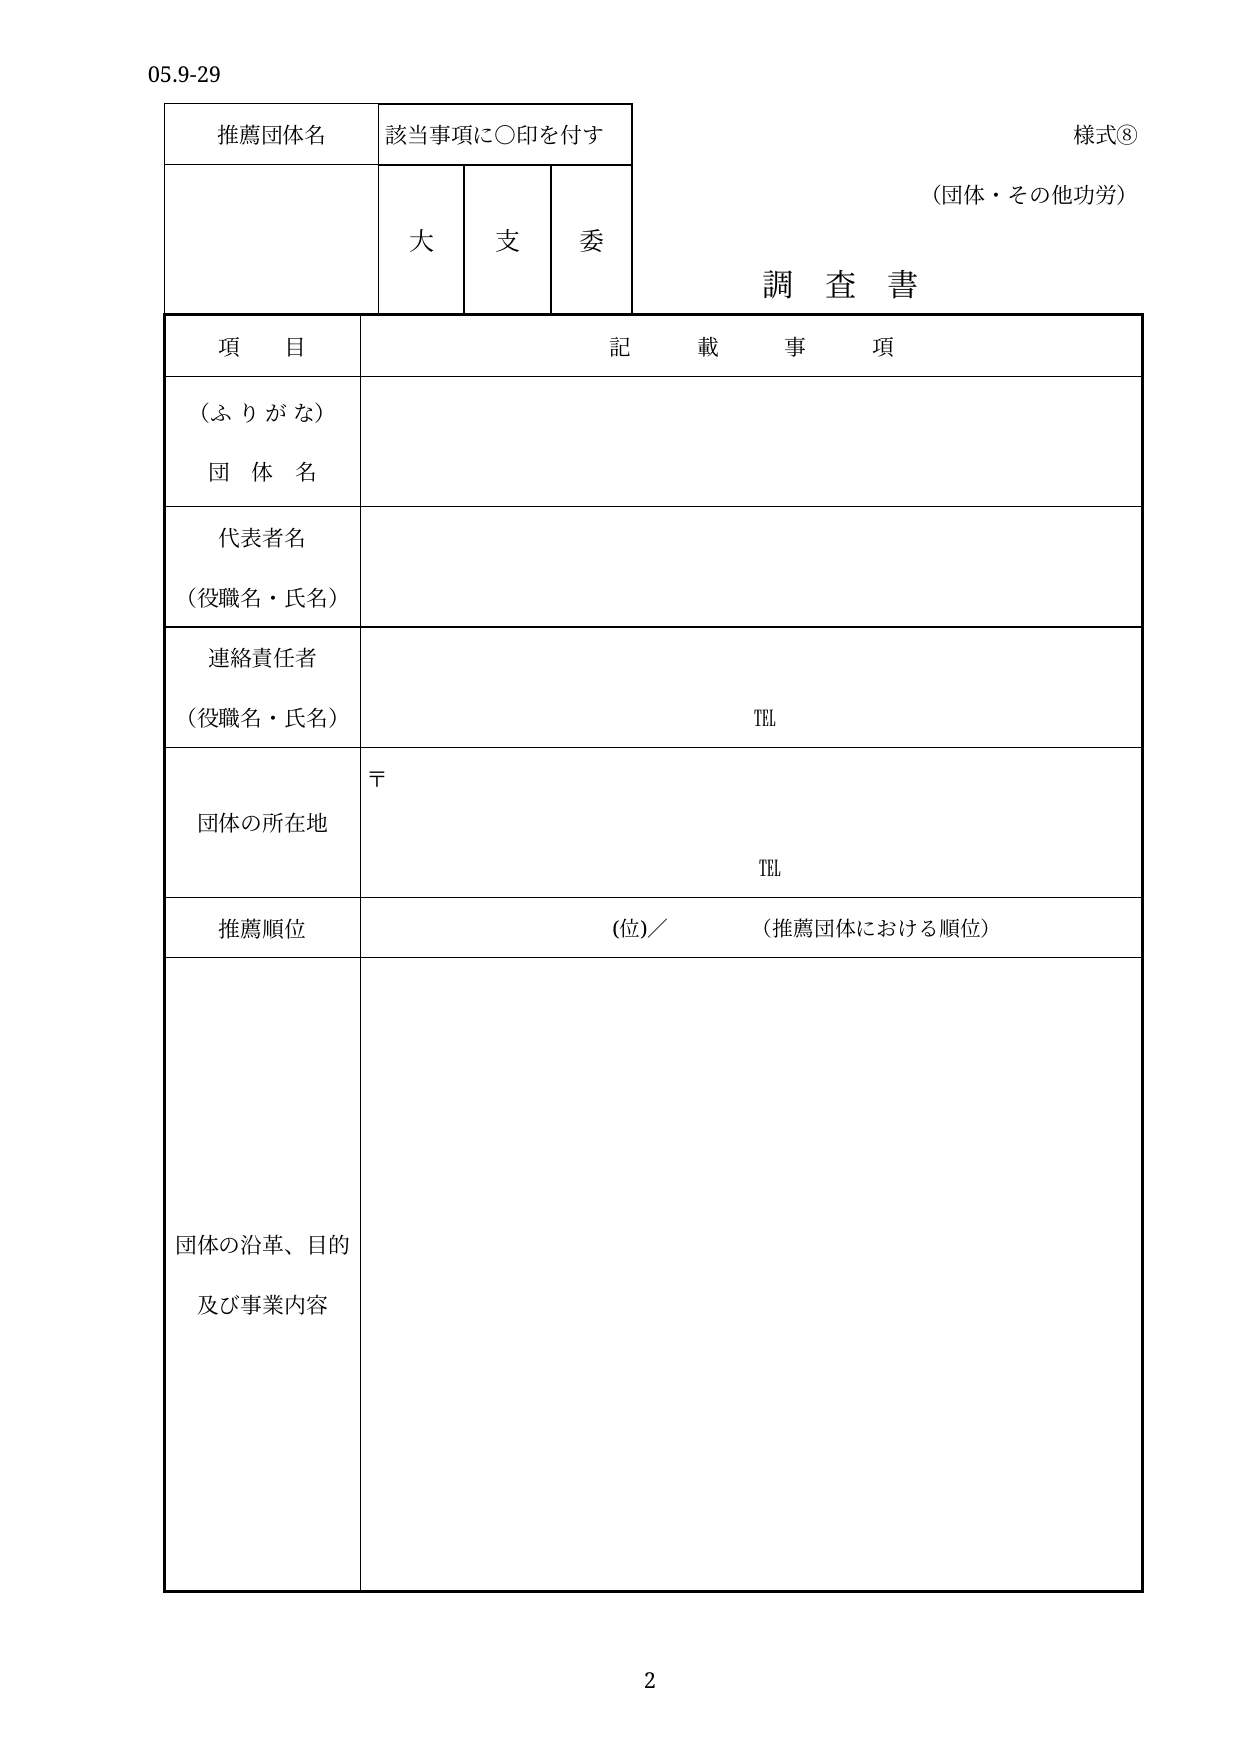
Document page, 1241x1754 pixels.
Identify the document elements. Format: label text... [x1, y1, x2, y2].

table_cell 支 [465, 166, 550, 313]
table_cell 連絡責任者 （役職名・氏名） [166, 628, 360, 747]
table_cell (位)／ （推薦団体における順位） [361, 898, 1141, 957]
table_cell 委 [552, 166, 631, 313]
table_cell [361, 507, 1141, 626]
table_cell 団体の沿革、目的及び事業内容 [166, 958, 360, 1589]
table_cell 記 載 事 項 [361, 316, 1141, 376]
table_cell ℡ [361, 628, 1141, 747]
table_cell 団体の所在地 [166, 748, 360, 897]
table_cell （ふ り が な） 団 体 名 [166, 377, 360, 506]
table_header 様式⑧ （団体・その他功労） 調 査 書 [633, 103, 1144, 313]
table_header 該当事項に○印を付す [379, 105, 631, 164]
table_cell [165, 165, 378, 313]
table_cell 代表者名 （役職名・氏名） [166, 507, 360, 626]
table_cell [361, 958, 1141, 1589]
table_cell 推薦順位 [166, 898, 360, 957]
table_cell 項 目 [166, 316, 360, 376]
table_cell [361, 377, 1141, 506]
table_cell 大 [379, 166, 463, 313]
table_header 推薦団体名 [165, 104, 378, 164]
table_cell 〒 ℡ [361, 748, 1141, 897]
